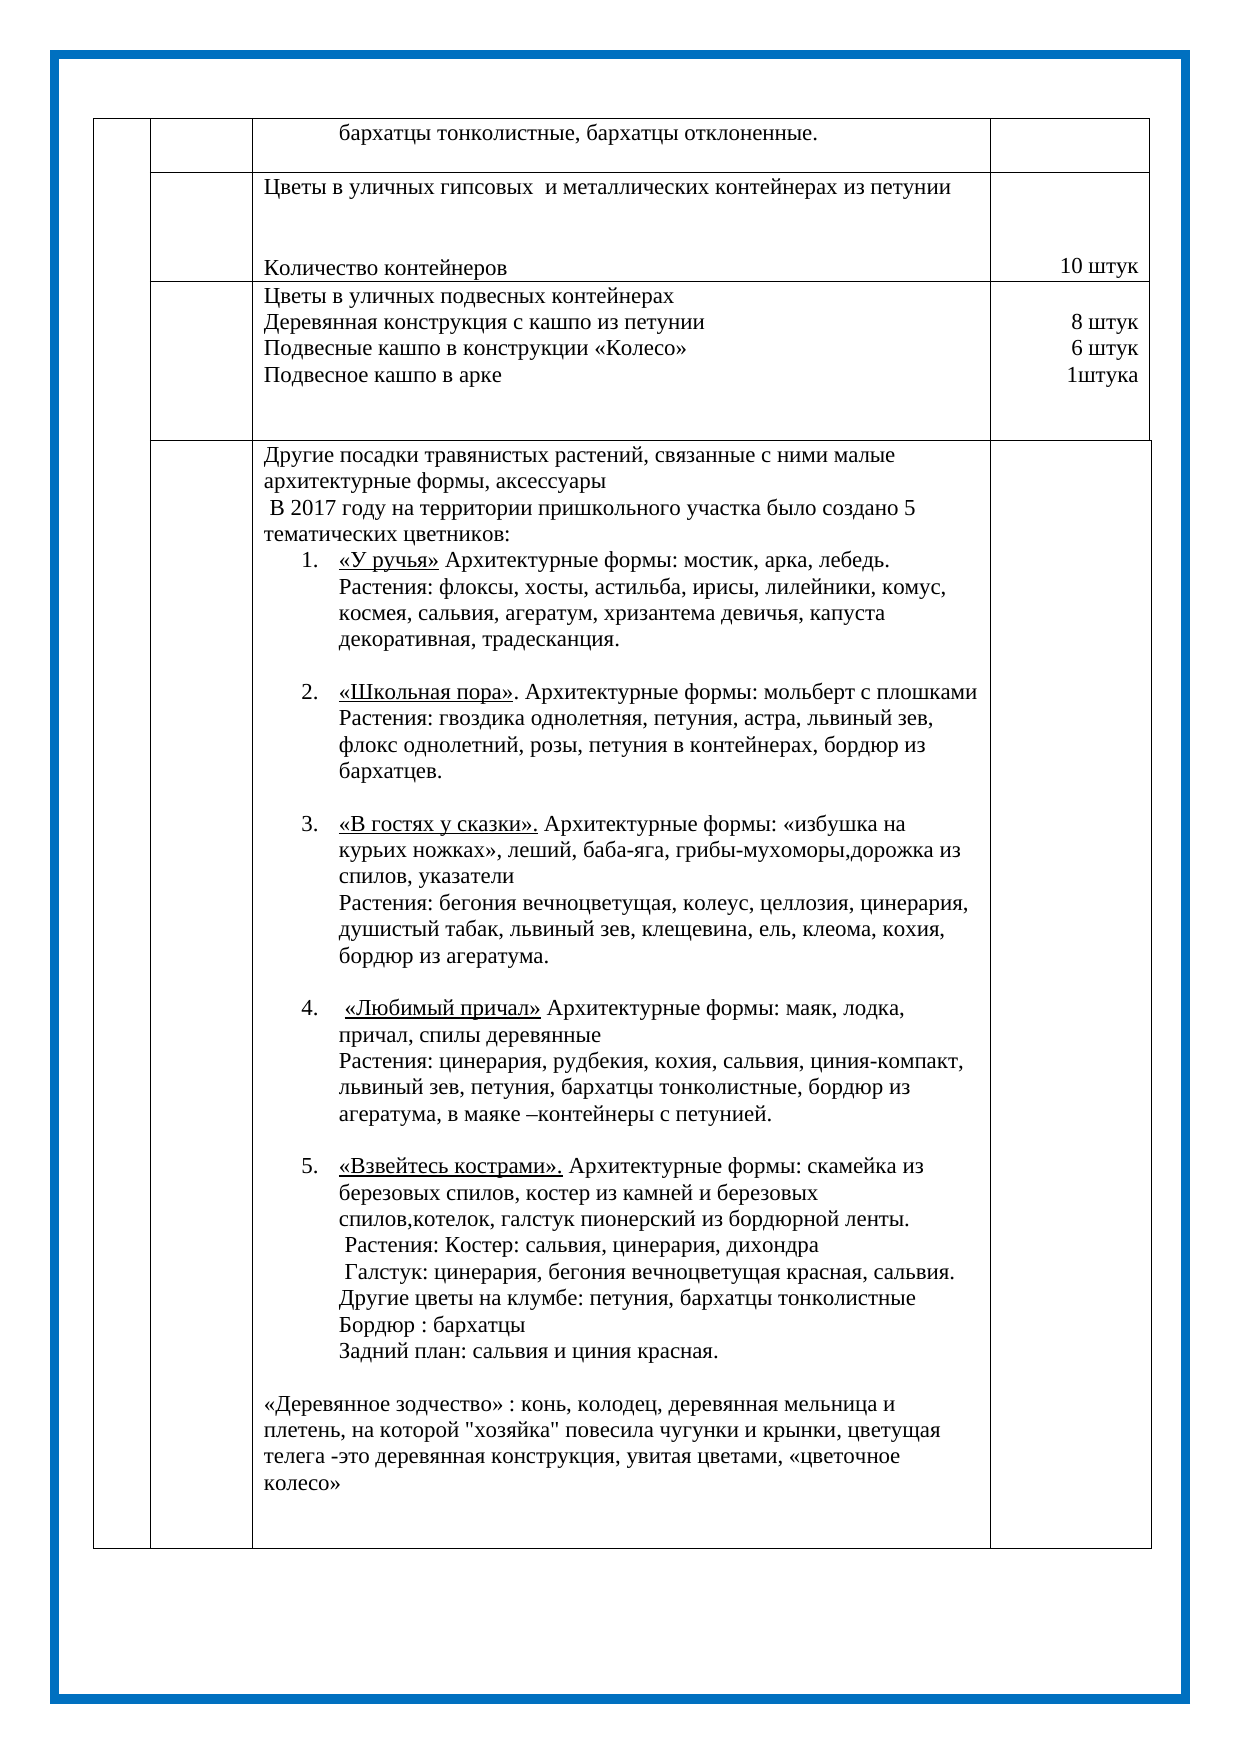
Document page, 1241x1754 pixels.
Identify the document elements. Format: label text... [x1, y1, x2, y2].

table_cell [991, 119, 1149, 172]
table_cell Цветы в уличных подвесных контейнерах Деревянная конструкция с кашпо из петунии Подвесные кашпо в конструкции «Колесо» Подвесное кашпо в арке [253, 282, 990, 440]
table_cell [151, 119, 252, 172]
table_cell [151, 441, 252, 1548]
table_cell [991, 441, 1151, 1548]
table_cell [253, 119, 990, 172]
table_cell 8 штук 6 штук 1штука [991, 282, 1149, 440]
table_cell Цветы в уличных гипсовых и металлических контейнерах из петунии Количество контейнеров [253, 173, 990, 281]
table_cell [151, 282, 252, 440]
table_cell Другие посадки травянистых растений, связанные с ними малые архитектурные формы, аксессуары В 2017 году на территории пришкольного участка было создано 5 тематических цветников: «У ручья» Архитектурные формы: мостик, арка, лебедь. Растения: флоксы, хосты, астильба, ирисы, лилейники, комус, космея, сальвия, агератум, хризантема девичья, капуста декоративная, традесканция. «Школьная пора». Архитектурные формы: мольберт с плошками Растения: гвоздика однолетняя, петуния, астра, львиный зев, флокс однолетний, розы, петуния в контейнерах, бордюр из бархатцев. «В гостях у сказки». Архитектурные формы: «избушка на курьих ножках», леший, баба-яга, грибы-мухоморы,дорожка из спилов, указатели Растения: бегония вечноцветущая, колеус, целлозия, цинерария, душистый табак, львиный зев, клещевина, ель, клеома, кохия, бордюр из агератума. «Любимый причал» Архитектурные формы: маяк, лодка, причал, спилы деревянные Растения: цинерария, рудбекия, кохия, сальвия, циния-компакт, львиный зев, петуния, бархатцы тонколистные, бордюр из агератума, в маяке –контейнеры с петунией. «Взвейтесь кострами». Архитектурные формы: скамейка из березовых спилов, костер из камней и березовых спилов,котелок, галстук пионерский из бордюрной ленты. Растения: Костер: сальвия, цинерария, дихондра Галстук: цинерария, бегония вечноцветущая красная, сальвия. Другие цветы на клумбе: петуния, бархатцы тонколистные Бордюр : бархатцы Задний план: сальвия и циния красная. «Деревянное зодчество» : конь, колодец, деревянная мельница и плетень, на которой "хозяйка" повесила чугунки и крынки, цветущая телега -это деревянная конструкция, увитая цветами, «цветочное колесо» [253, 441, 990, 1548]
table_cell 10 штук [991, 173, 1149, 281]
table_cell [151, 173, 252, 281]
